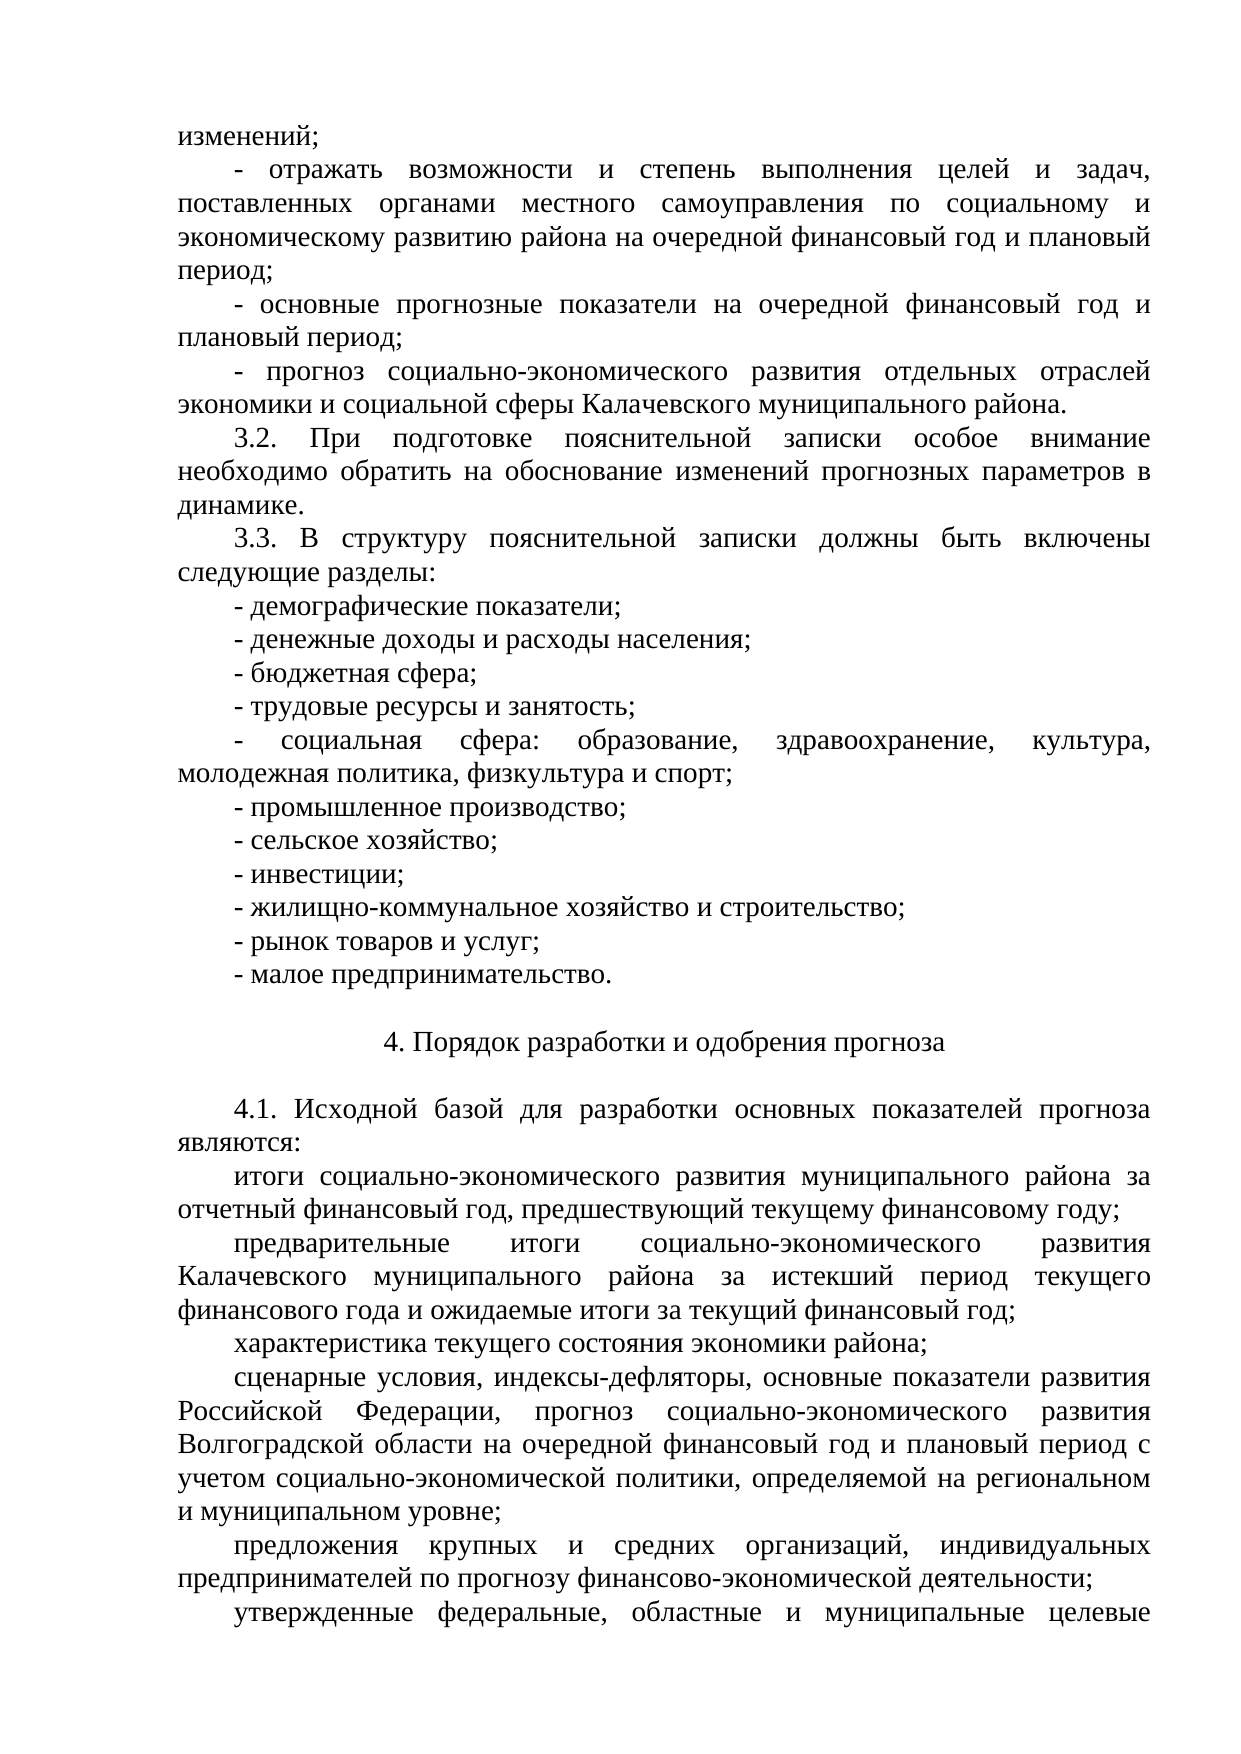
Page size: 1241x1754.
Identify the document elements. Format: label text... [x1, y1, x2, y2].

text 3.2. При подготовке пояснительной записки особое внимание необходимо обратить на обоснование изменений прогнозных параметров в динамике. [177, 420, 1152, 521]
text - рынок товаров и услуг; [177, 923, 1152, 957]
text - жилищно-коммунальное хозяйство и строительство; [177, 889, 1152, 923]
text сценарные условия, индексы-дефляторы, основные показатели развития Российской Федерации, прогноз социально-экономического развития Волгоградской области на очередной финансовый год и плановый период с учетом социально-экономической политики, определяемой на региональном и муниципальном уровне; [177, 1359, 1152, 1527]
text характеристика текущего состояния экономики района; [177, 1326, 1152, 1359]
text - сельское хозяйство; [177, 822, 1152, 856]
text - основные прогнозные показатели на очередной финансовый год и плановый период; [177, 286, 1152, 353]
text предложения крупных и средних организаций, индивидуальных предпринимателей по прогнозу финансово-экономической деятельности; [177, 1527, 1152, 1594]
text - трудовые ресурсы и занятость; [177, 688, 1152, 722]
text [177, 1594, 1152, 1627]
text - социальная сфера: образование, здравоохранение, культура, молодежная политика, физкультура и спорт; [177, 722, 1152, 789]
text - отражать возможности и степень выполнения целей и задач, поставленных органами местного самоуправления по социальному и экономическому развитию района на очередной финансовый год и плановый период; [177, 152, 1152, 286]
text - инвестиции; [177, 856, 1152, 889]
text предварительные итоги социально-экономического развития Калачевского муниципального района за истекший период текущего финансового года и ожидаемые итоги за текущий финансовый год; [177, 1225, 1152, 1326]
text 3.3. В структуру пояснительной записки должны быть включены следующие разделы: [177, 521, 1152, 588]
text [177, 118, 1152, 152]
text - промышленное производство; [177, 789, 1152, 822]
text - денежные доходы и расходы населения; [177, 621, 1152, 655]
text - бюджетная сфера; [177, 655, 1152, 688]
text - демографические показатели; [177, 588, 1152, 621]
text итоги социально-экономического развития муниципального района за отчетный финансовый год, предшествующий текущему финансовому году; [177, 1158, 1152, 1225]
text - малое предпринимательство. [177, 957, 1152, 990]
text 4.1. Исходной базой для разработки основных показателей прогноза являются: [177, 1091, 1152, 1158]
text - прогноз социально-экономического развития отдельных отраслей экономики и социальной сферы Калачевского муниципального района. [177, 353, 1152, 420]
text 4. Порядок разработки и одобрения прогноза [177, 1024, 1152, 1057]
